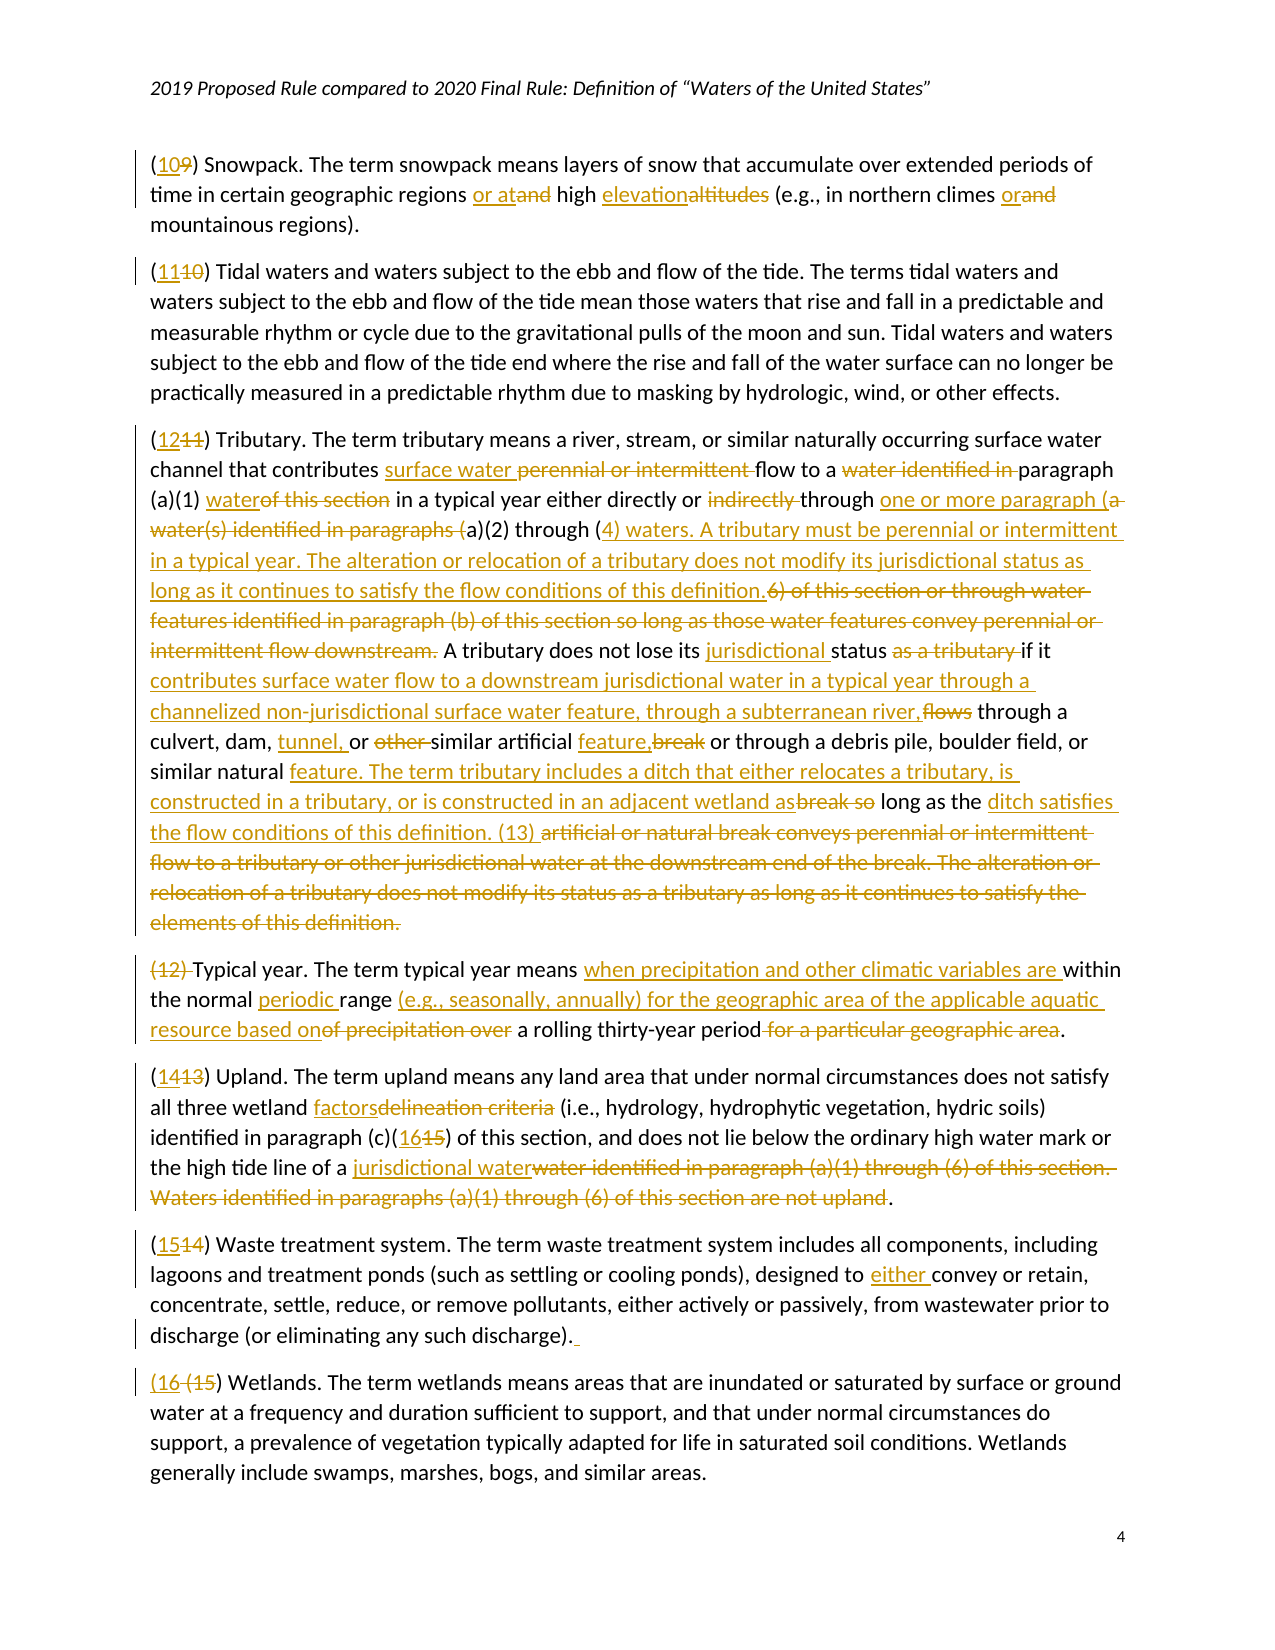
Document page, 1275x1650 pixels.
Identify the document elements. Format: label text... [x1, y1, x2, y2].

text Typical year. The term typical year means within the normal range a rolling thirty-year period. [150, 955, 1125, 1044]
text () Tidal waters and waters subject to the ebb and flow of the tide. The terms tidal waters and waters subject to the ebb and flow of the tide mean those waters that rise and fall in a predictable and measurable rhythm or cycle due to the gravitational pulls of the moon and sun. Tidal waters and waters subject to the ebb and flow of the tide end where the rise and fall of the water surface can no longer be practically measured in a predictable rhythm due to masking by hydrologic, wind, or other effects. [150, 257, 1125, 406]
text () Waste treatment system. The term waste treatment system includes all components, including lagoons and treatment ponds (such as settling or cooling ponds), designed to convey or retain, concentrate, settle, reduce, or remove pollutants, either actively or passively, from wastewater prior to discharge (or eliminating any such discharge). [150, 1230, 1125, 1349]
text () Snowpack. The term snowpack means layers of snow that accumulate over extended periods of time in certain geographic regions high (e.g., in northern climes mountainous regions). [150, 150, 1125, 238]
text () Tributary. The term tributary means a river, stream, or similar naturally occurring surface water channel that contributes flow to a paragraph (a)(1) in a typical year either directly or through a)(2) through ( A tributary does not lose its status if it through a culvert, dam, or similar artificial or through a debris pile, boulder field, or similar natural long as the [150, 425, 1125, 936]
text ) Wetlands. The term wetlands means areas that are inundated or saturated by surface or ground water at a frequency and duration sufficient to support, and that under normal circumstances do support, a prevalence of vegetation typically adapted for life in saturated soil conditions. Wetlands generally include swamps, marshes, bogs, and similar areas. [150, 1368, 1125, 1486]
text () Upland. The term upland means any land area that under normal circumstances does not satisfy all three wetland (i.e., hydrology, hydrophytic vegetation, hydric soils) identified in paragraph (c)() of this section, and does not lie below the ordinary high water mark or the high tide line of a . [150, 1062, 1125, 1211]
